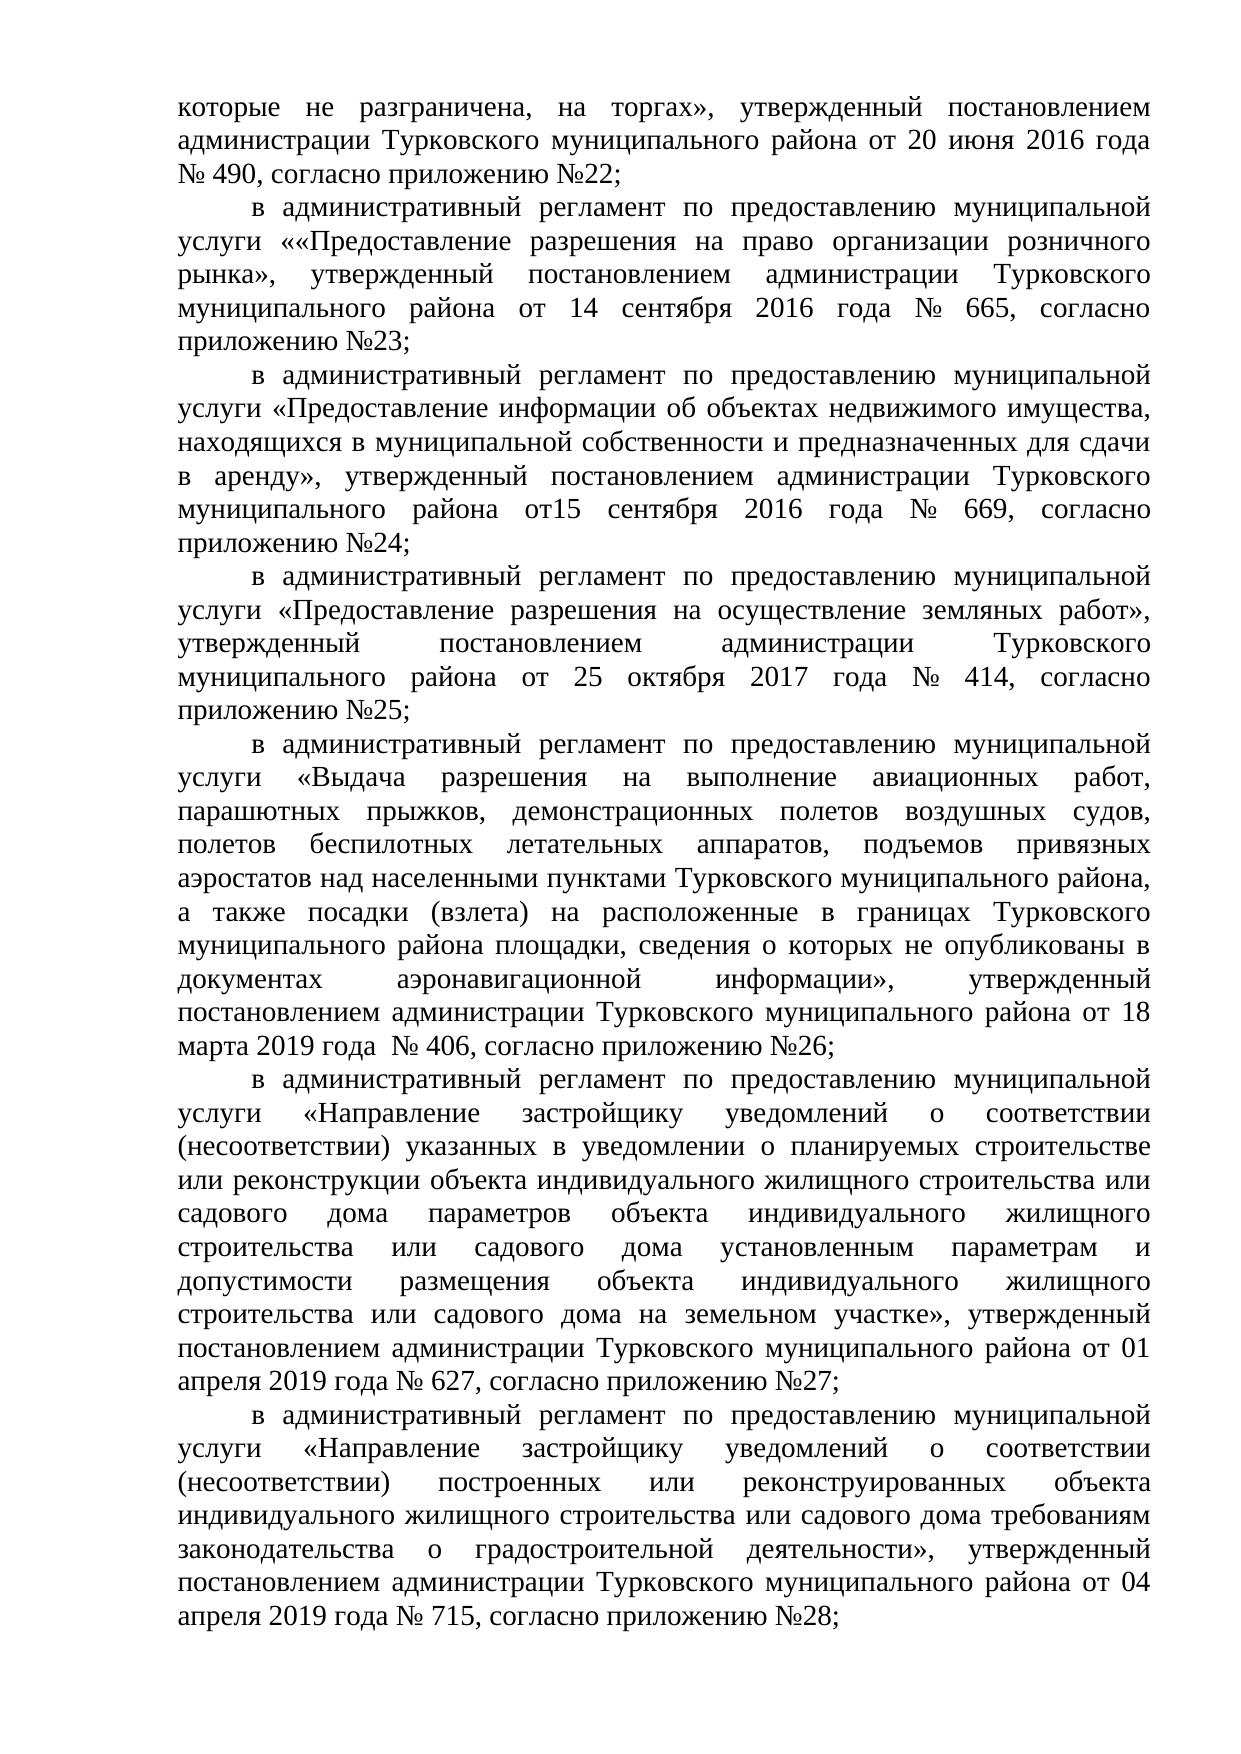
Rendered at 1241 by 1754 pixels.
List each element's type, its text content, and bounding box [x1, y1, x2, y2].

text в административный регламент по предоставлению муниципальной услуги «Направление застройщику уведомлений о соответствии (несоответствии) указанных в уведомлении о планируемых строительстве или реконструкции объекта индивидуального жилищного строительства или садового дома параметров объекта индивидуального жилищного строительства или садового дома установленным параметрам и допустимости размещения объекта индивидуального жилищного строительства или садового дома на земельном участке», утвержденный постановлением администрации Турковского муниципального района от 01 апреля 2019 года № 627, согласно приложению №27; [177, 1061, 1152, 1397]
text в административный регламент по предоставлению муниципальной услуги «Предоставление разрешения на осуществление земляных работ», утвержденный постановлением администрации Турковского муниципального района от 25 октября 2017 года № 414, согласно приложению №25; [177, 558, 1152, 726]
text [177, 89, 1152, 189]
text в административный регламент по предоставлению муниципальной услуги ««Предоставление разрешения на право организации розничного рынка», утвержденный постановлением администрации Турковского муниципального района от 14 сентября 2016 года № 665, согласно приложению №23; [177, 189, 1152, 357]
text в административный регламент по предоставлению муниципальной услуги «Выдача разрешения на выполнение авиационных работ, парашютных прыжков, демонстрационных полетов воздушных судов, полетов беспилотных летательных аппаратов, подъемов привязных аэростатов над населенными пунктами Турковского муниципального района, а также посадки (взлета) на расположенные в границах Турковского муниципального района площадки, сведения о которых не опубликованы в документах аэронавигационной информации», утвержденный постановлением администрации Турковского муниципального района от 18 марта 2019 года № 406, согласно приложению №26; [177, 726, 1152, 1061]
text в административный регламент по предоставлению муниципальной услуги «Предоставление информации об объектах недвижимого имущества, находящихся в муниципальной собственности и предназначенных для сдачи в аренду», утвержденный постановлением администрации Турковского муниципального района от15 сентября 2016 года № 669, согласно приложению №24; [177, 357, 1152, 558]
text в административный регламент по предоставлению муниципальной услуги «Направление застройщику уведомлений о соответствии (несоответствии) построенных или реконструированных объекта индивидуального жилищного строительства или садового дома требованиям законодательства о градостроительной деятельности», утвержденный постановлением администрации Турковского муниципального района от 04 апреля 2019 года № 715, согласно приложению №28; [177, 1397, 1152, 1632]
